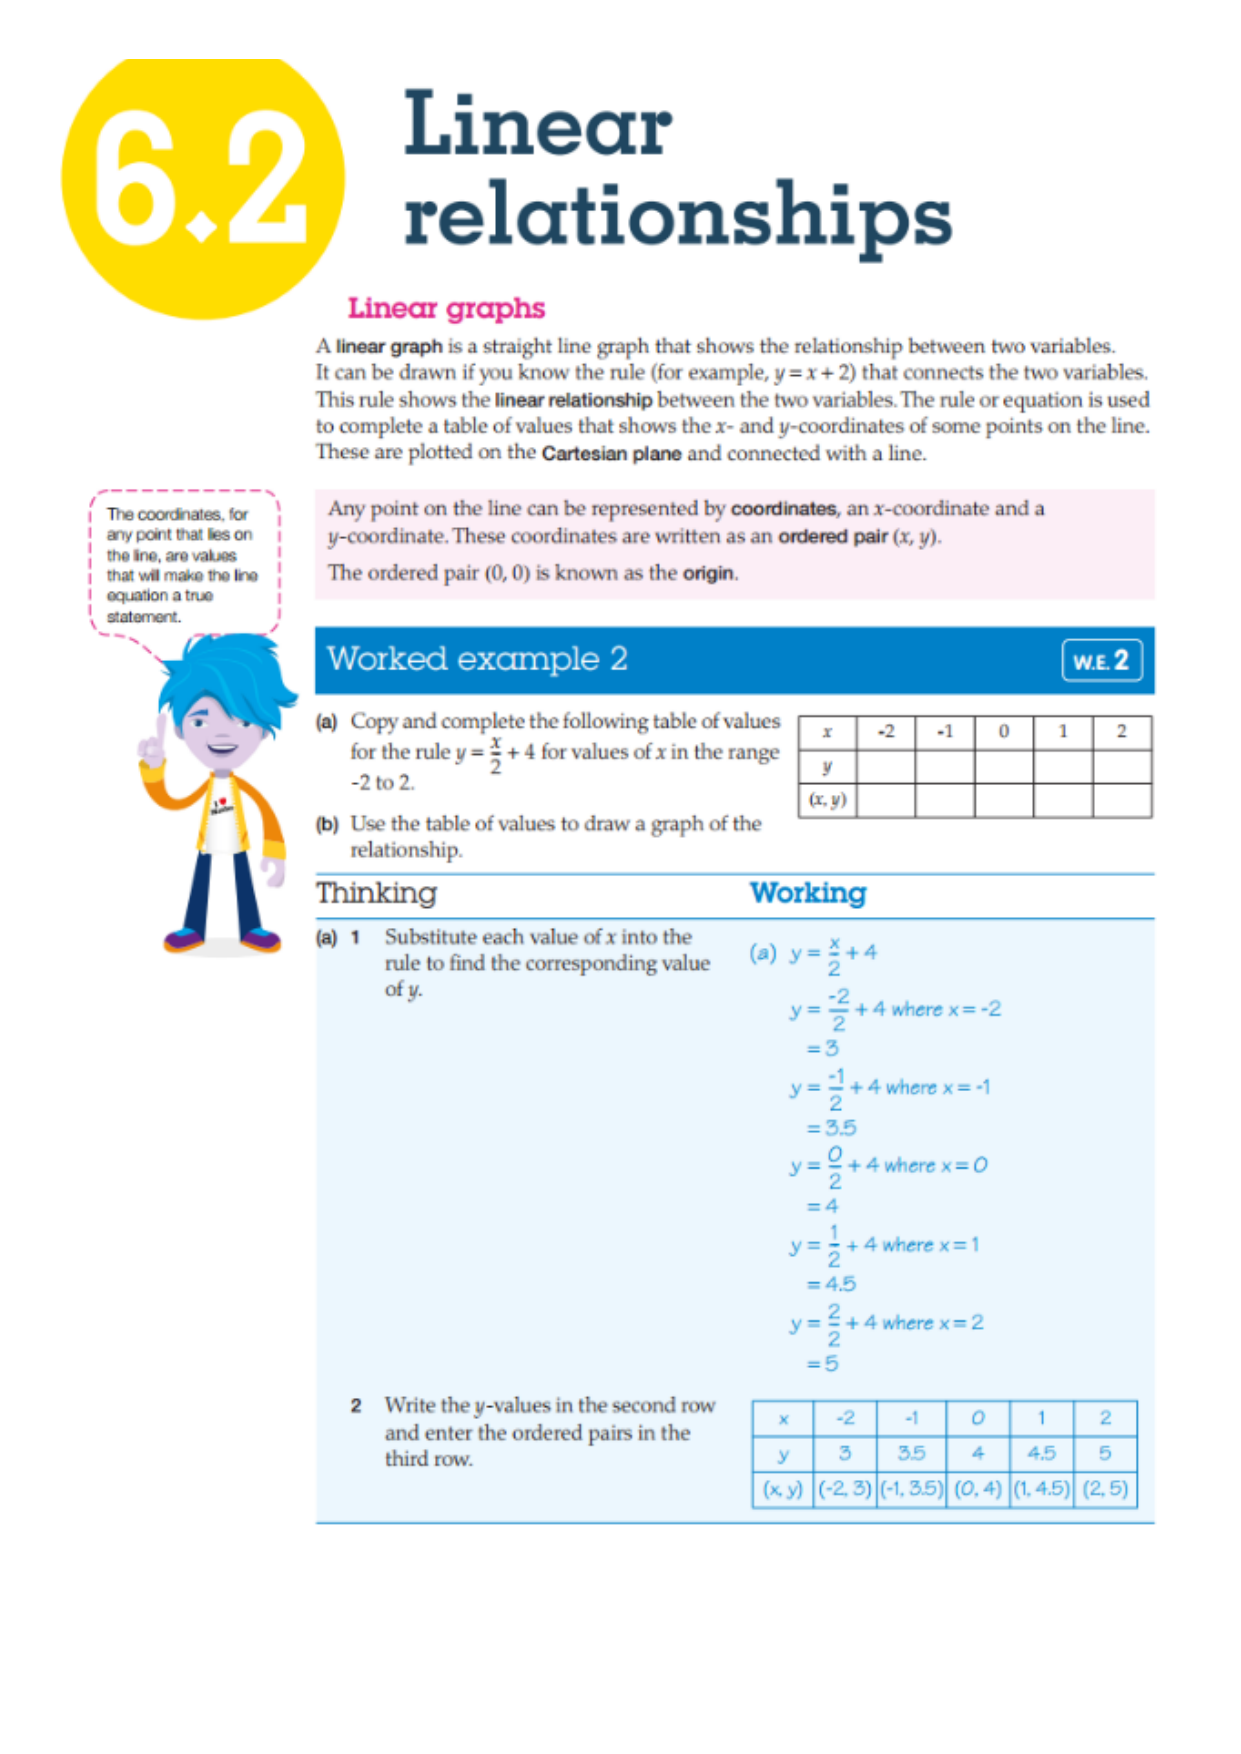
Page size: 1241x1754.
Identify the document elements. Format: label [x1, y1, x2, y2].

picture [59, 59, 1175, 1541]
